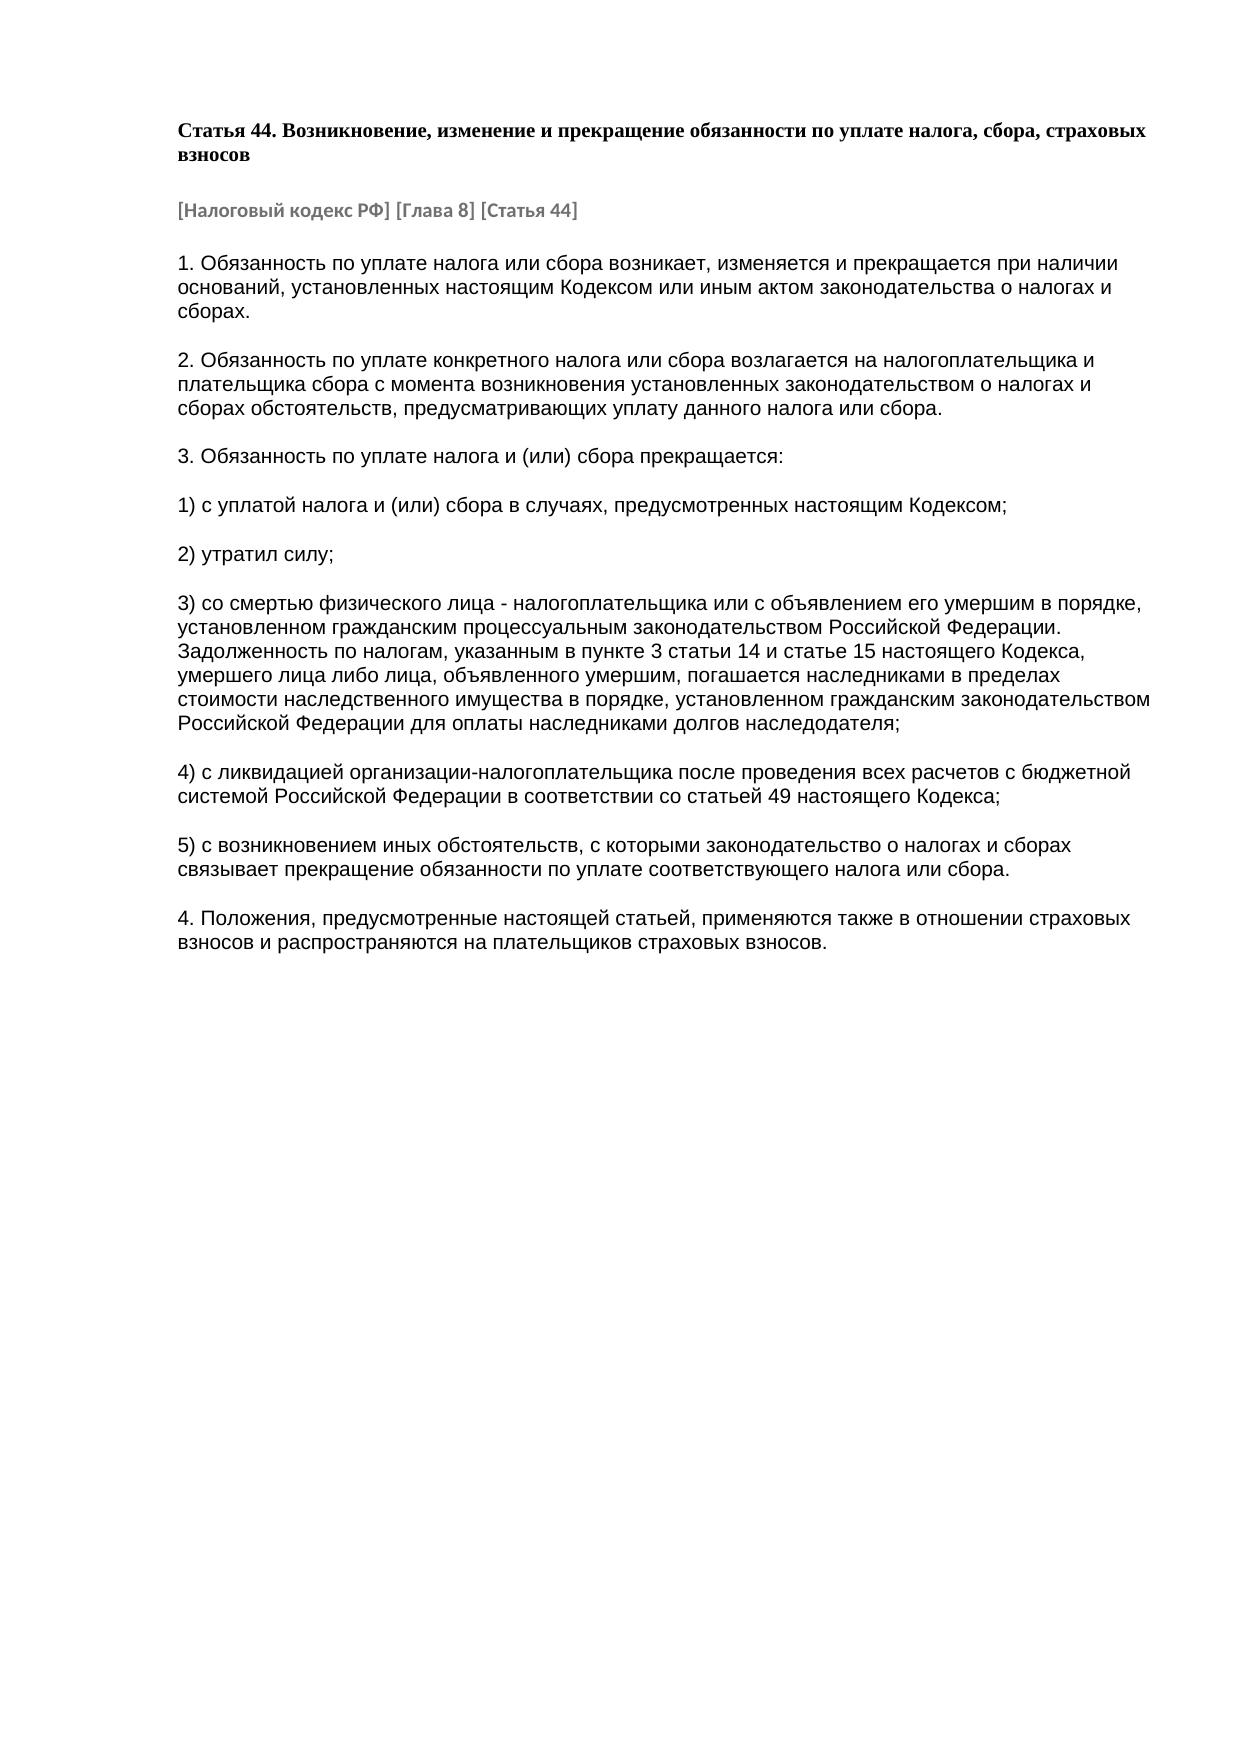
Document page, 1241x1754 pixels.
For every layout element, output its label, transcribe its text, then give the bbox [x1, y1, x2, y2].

text 3. Обязанность по уплате налога и (или) сбора прекращается: [177, 444, 1152, 468]
text 4) с ликвидацией организации-налогоплательщика после проведения всех расчетов с бюджетной системой Российской Федерации в соответствии со статьей 49 настоящего Кодекса; [177, 760, 1152, 808]
text 2) утратил силу; [177, 542, 1152, 566]
text 3) со смертью физического лица - налогоплательщика или с объявлением его умершим в порядке, установленном гражданским процессуальным законодательством Российской Федерации. Задолженность по налогам, указанным в пункте 3 статьи 14 и статье 15 настоящего Кодекса, умершего лица либо лица, объявленного умершим, погашается наследниками в пределах стоимости наследственного имущества в порядке, установленном гражданским законодательством Российской Федерации для оплаты наследниками долгов наследодателя; [177, 591, 1152, 735]
text 1) с уплатой налога и (или) сбора в случаях, предусмотренных настоящим Кодексом; [177, 493, 1152, 517]
text 4. Положения, предусмотренные настоящей статьей, применяются также в отношении страховых взносов и распространяются на плательщиков страховых взносов. [177, 906, 1152, 954]
subtitle Статья 44. Возникновение, изменение и прекращение обязанности по уплате налога, сбора, страховых взносов [177, 118, 1152, 166]
text 1. Обязанность по уплате налога или сбора возникает, изменяется и прекращается при наличии оснований, установленных настоящим Кодексом или иным актом законодательства о налогах и сборах. [177, 251, 1152, 322]
text [Налоговый кодекс РФ] [Глава 8] [Статья 44] [177, 195, 1152, 223]
text 2. Обязанность по уплате конкретного налога или сбора возлагается на налогоплательщика и плательщика сбора с момента возникновения установленных законодательством о налогах и сборах обстоятельств, предусматривающих уплату данного налога или сбора. [177, 347, 1152, 419]
text 5) с возникновением иных обстоятельств, с которыми законодательство о налогах и сборах связывает прекращение обязанности по уплате соответствующего налога или сбора. [177, 833, 1152, 881]
